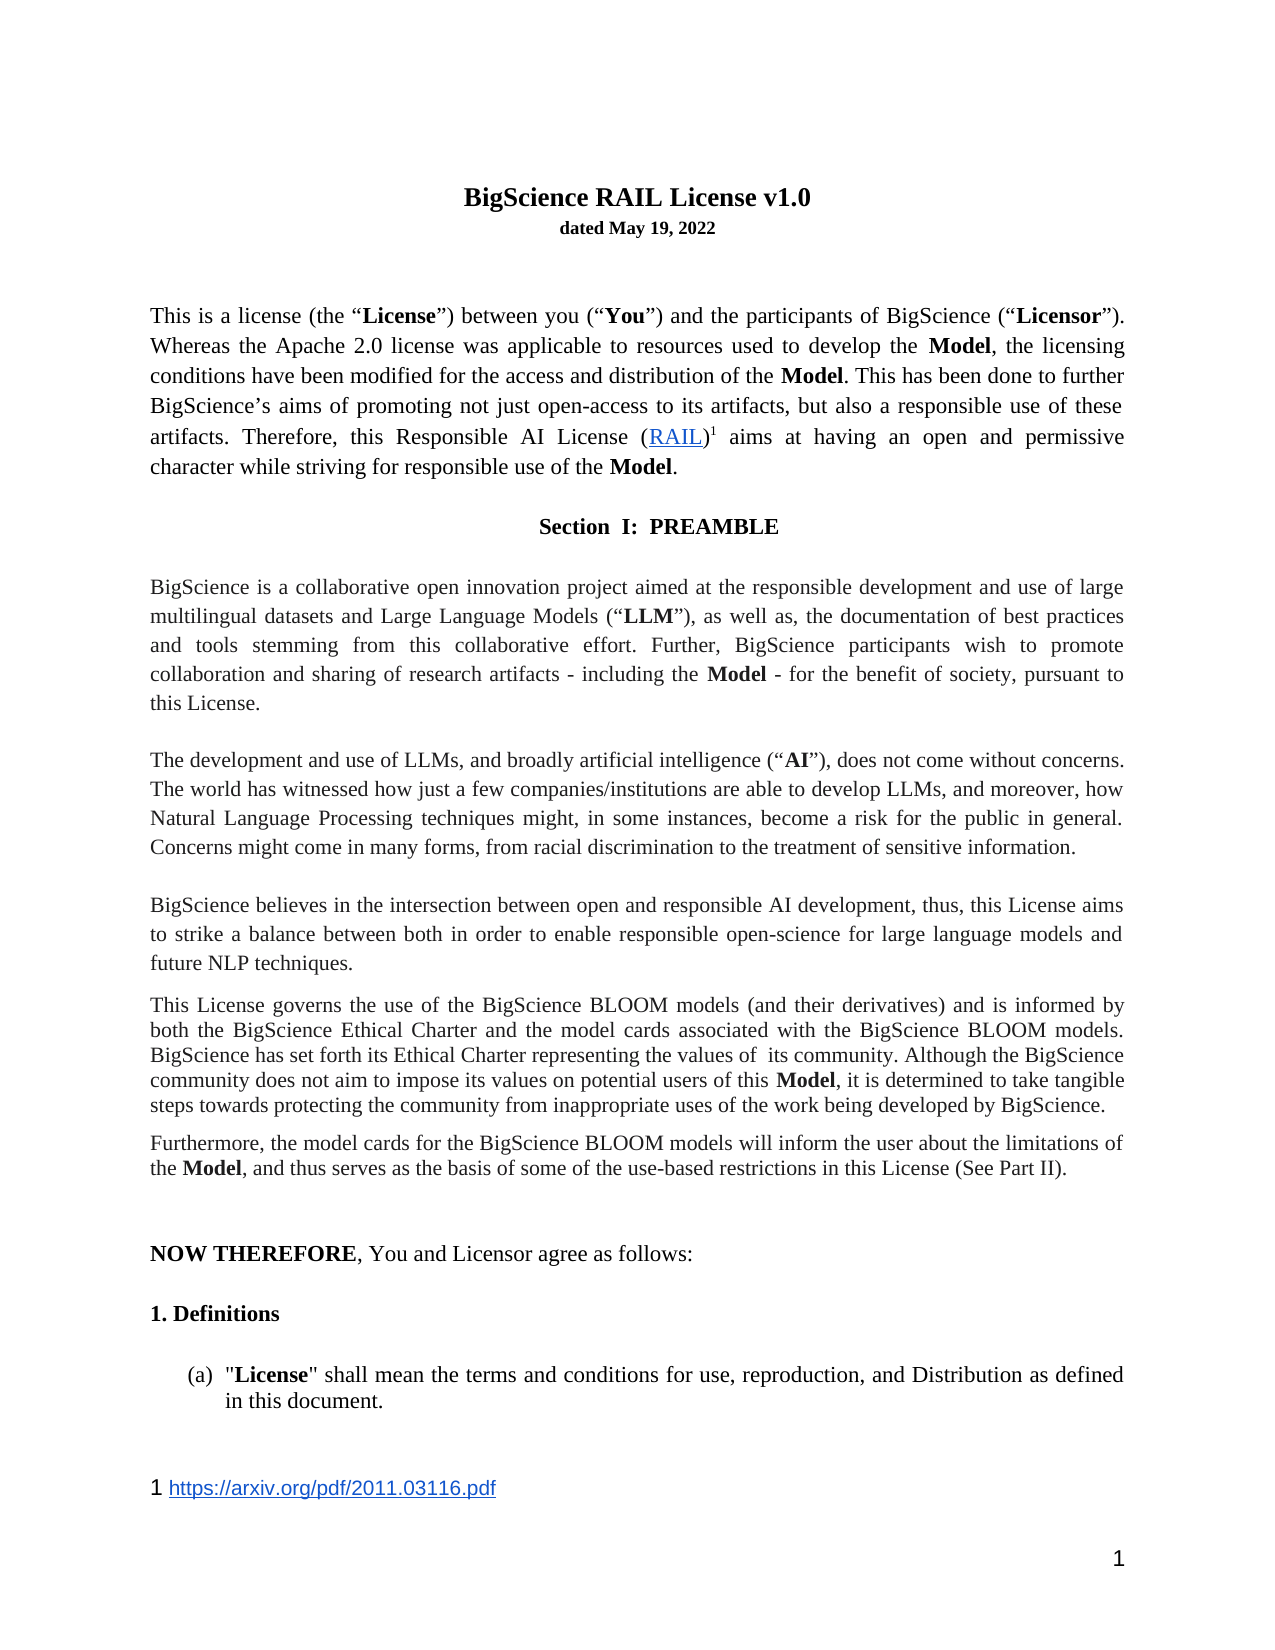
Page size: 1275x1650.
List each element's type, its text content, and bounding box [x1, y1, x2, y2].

text This License governs the use of the BigScience BLOOM models (and their derivatives) and is informed by both the BigScience Ethical Charter and the model cards associated with the BigScience BLOOM models. BigScience has set forth its Ethical Charter representing the values of its community. Although the BigScience community does not aim to impose its values on potential users of this Model, it is determined to take tangible steps towards protecting the community from inappropriate uses of the work being developed by BigScience. [150, 992, 1125, 1118]
text 1. Definitions [150, 1300, 1125, 1327]
text BigScience is a collaborative open innovation project aimed at the responsible development and use of large multilingual datasets and Large Language Models (“LLM”), as well as, the documentation of best practices and tools stemming from this collaborative effort. Further, BigScience participants wish to promote collaboration and sharing of research artifacts - including the Model - for the benefit of society, pursuant to this License. [150, 574, 1125, 715]
text Section I: PREAMBLE [150, 513, 1125, 540]
text NOW THEREFORE, You and Licensor agree as follows: [150, 1240, 1125, 1266]
text BigScience believes in the intersection between open and responsible AI development, thus, this License aims to strike a balance between both in order to enable responsible open-science for large language models and future NLP techniques. [150, 892, 1125, 975]
text This is a license (the “License”) between you (“You”) and the participants of BigScience (“Licensor”). Whereas the Apache 2.0 license was applicable to resources used to develop the Model, the licensing conditions have been modified for the access and distribution of the Model. This has been done to further BigScience’s aims of promoting not just open-access to its artifacts, but also a responsible use of these artifacts. Therefore, this Responsible AI License (RAIL) aims at having an open and permissive character while striving for responsible use of the Model. [150, 302, 1125, 479]
text BigScience RAIL License v1.0 [150, 181, 1125, 212]
list "License" shall mean the terms and conditions for use, reproduction, and Distribution as defined in this document. [187, 1361, 1125, 1413]
text Furthermore, the model cards for the BigScience BLOOM models will inform the user about the limitations of the Model, and thus serves as the basis of some of the use-based restrictions in this License (See Part II). [150, 1130, 1125, 1181]
text dated May 19, 2022 [150, 217, 1125, 238]
text The development and use of LLMs, and broadly artificial intelligence (“AI”), does not come without concerns. The world has witnessed how just a few companies/institutions are able to develop LLMs, and moreover, how Natural Language Processing techniques might, in some instances, become a risk for the public in general. Concerns might come in many forms, from racial discrimination to the treatment of sensitive information. [150, 747, 1125, 859]
